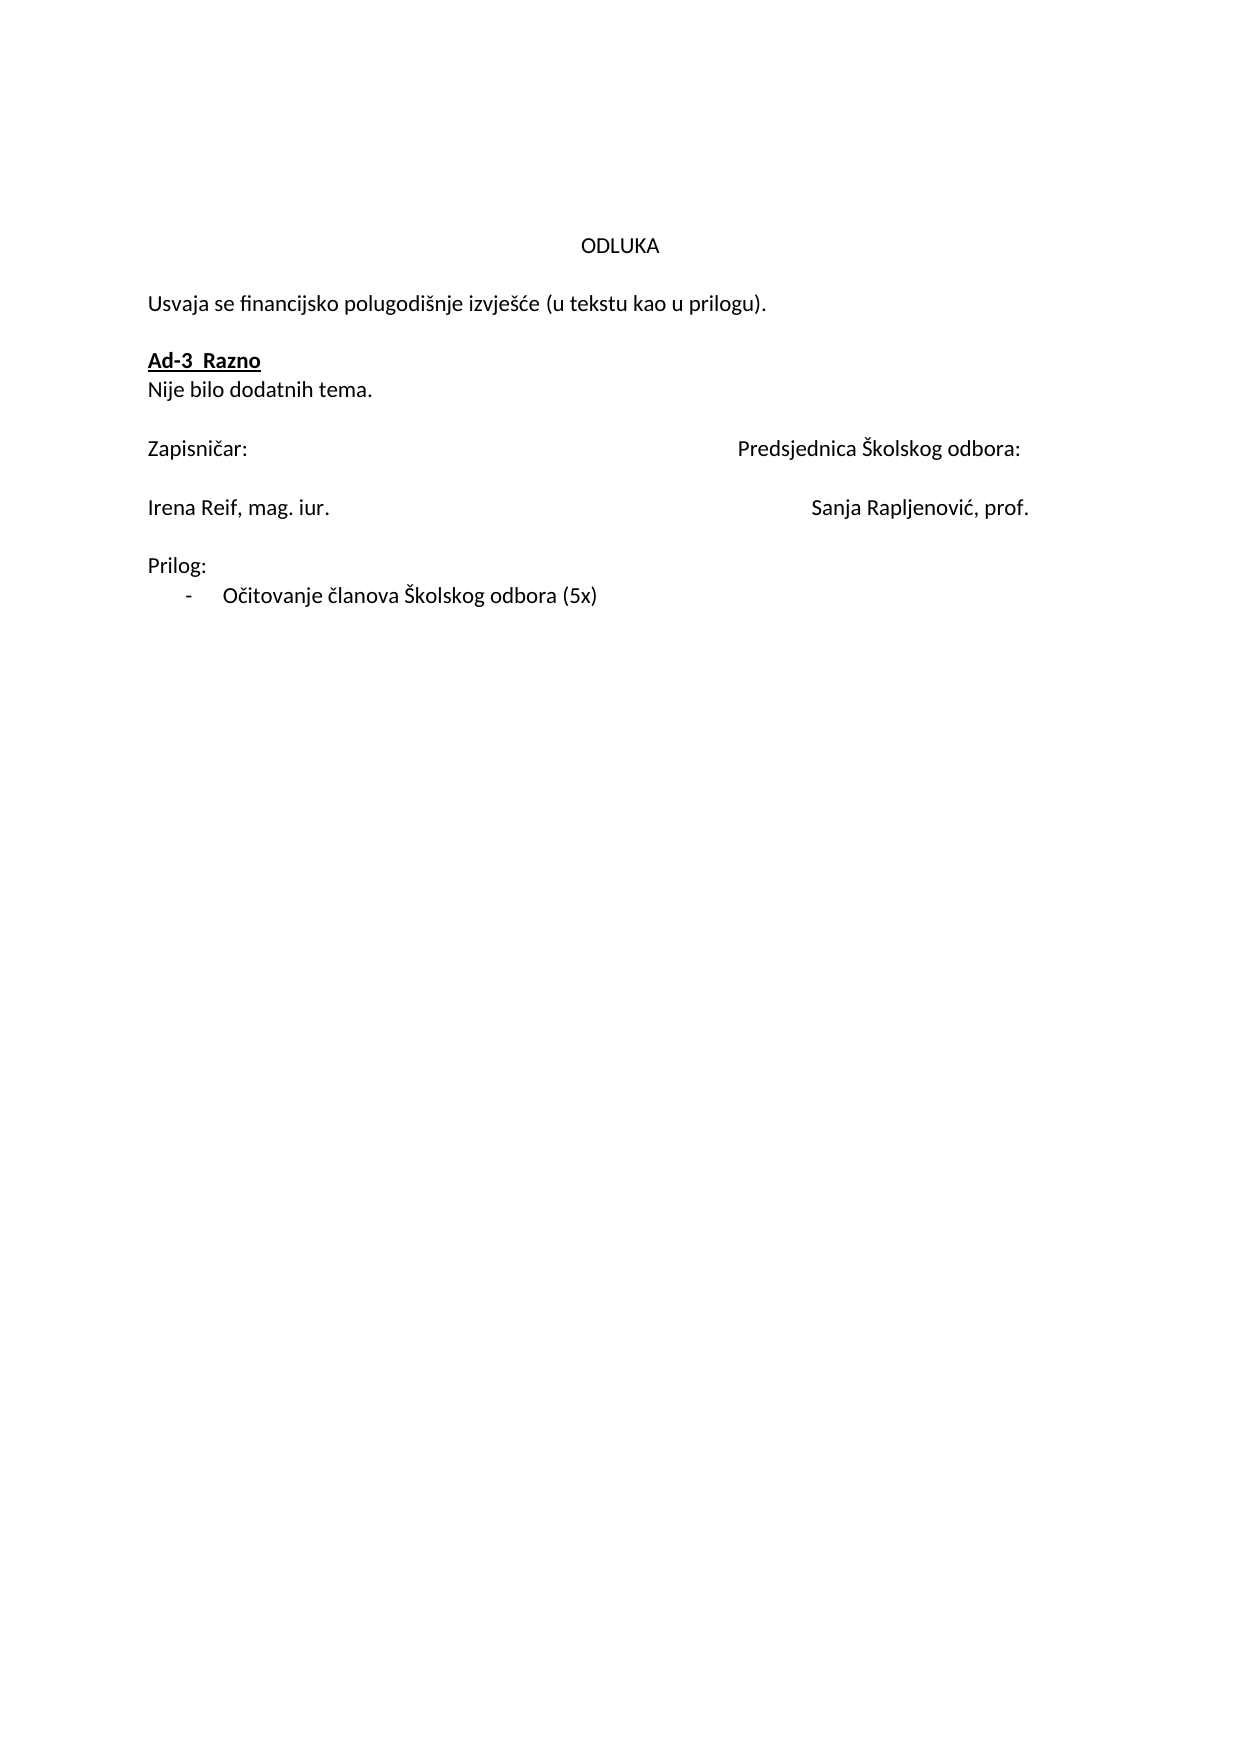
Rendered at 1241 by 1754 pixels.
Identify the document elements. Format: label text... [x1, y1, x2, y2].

text Prilog: [148, 552, 1093, 580]
text Ad-3 Razno [148, 346, 1093, 374]
text Nije bilo dodatnih tema. [148, 375, 1093, 403]
text Zapisničar: Predsjednica Školskog odbora: [148, 434, 1093, 462]
text Irena Reif, mag. iur. Sanja Rapljenović, prof. [148, 493, 1093, 521]
text Usvaja se financijsko polugodišnje izvješće (u tekstu kao u prilogu). [148, 289, 1093, 317]
text ODLUKA [148, 232, 1093, 260]
list Očitovanje članova Školskog odbora (5x) [185, 581, 1093, 609]
